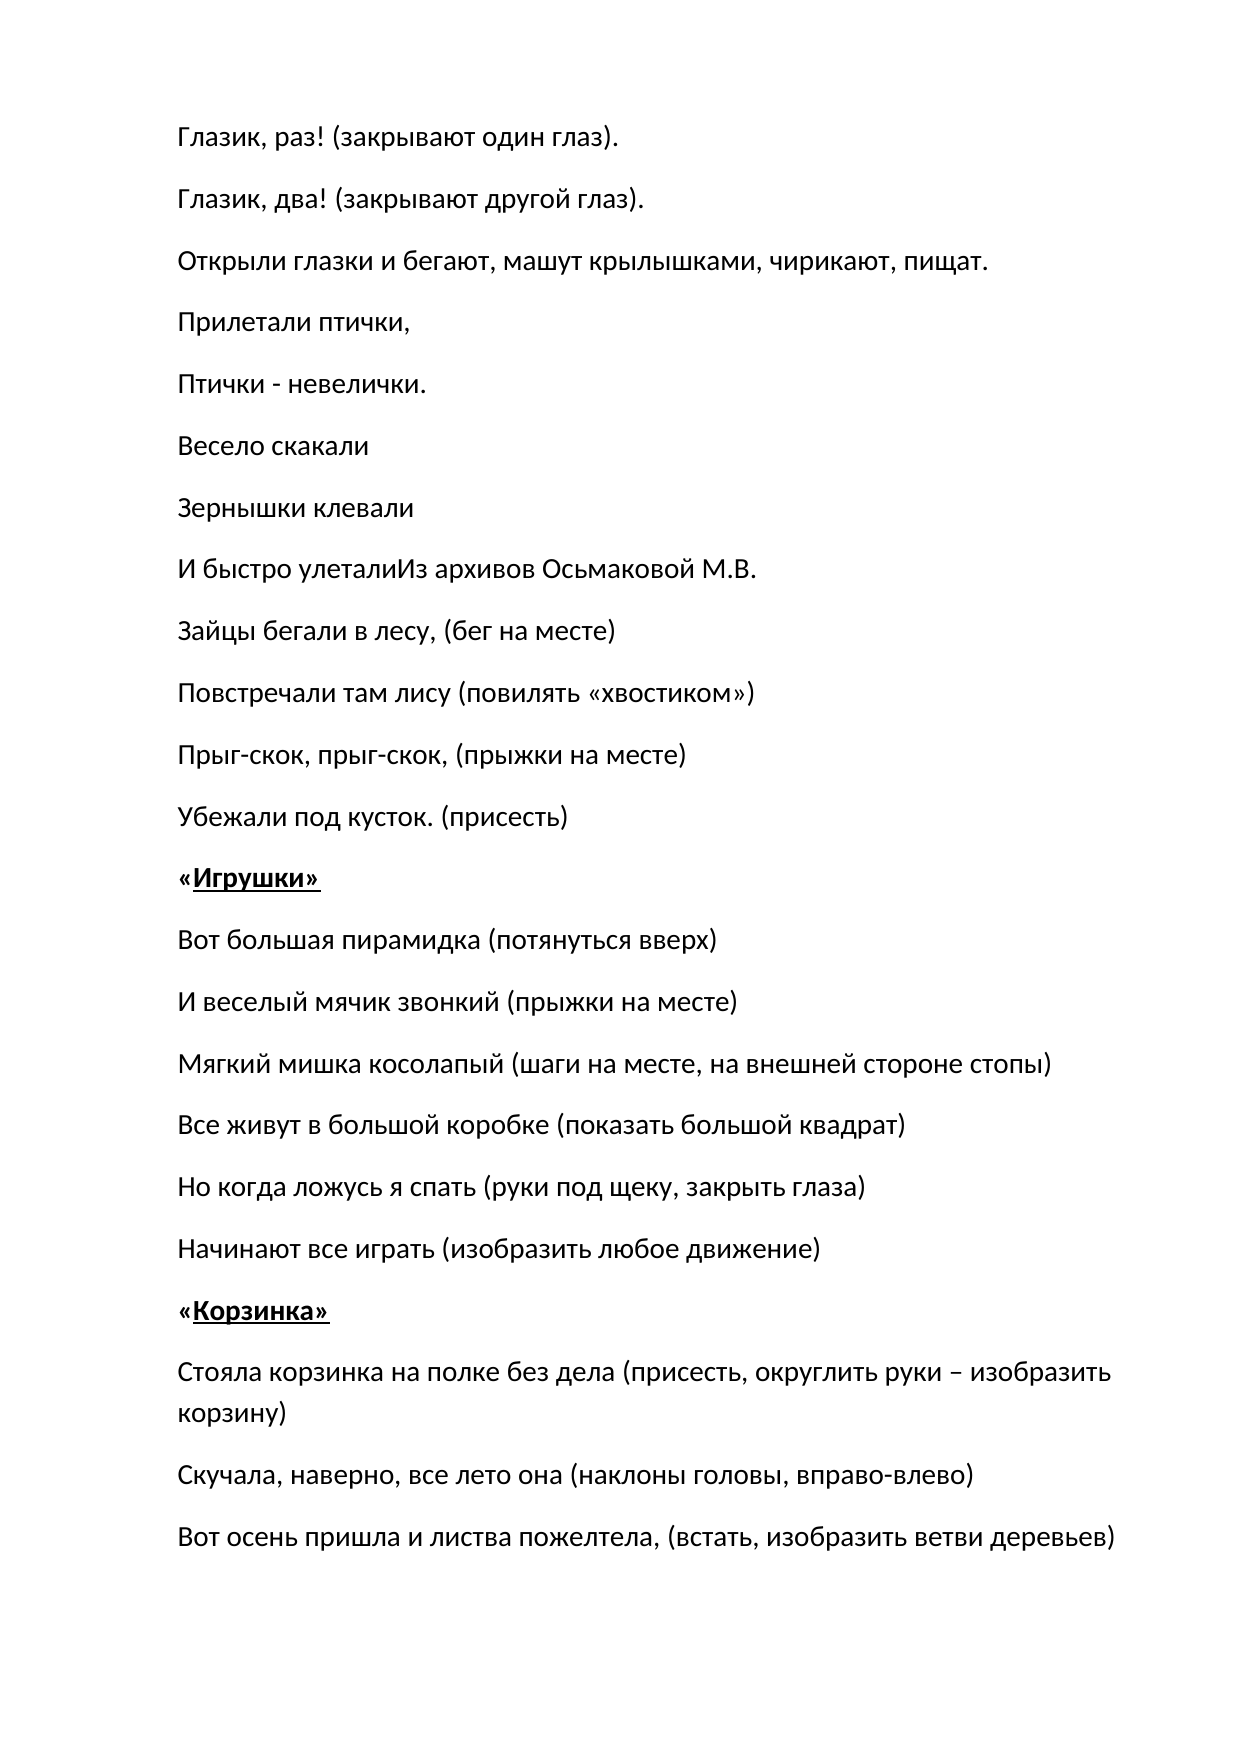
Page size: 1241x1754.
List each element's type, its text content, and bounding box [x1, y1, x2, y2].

text Прыг-скок, прыг-скок, (прыжки на месте) [177, 736, 1152, 771]
text Мягкий мишка косолапый (шаги на месте, на внешней стороне стопы) [177, 1045, 1152, 1080]
text Начинают все играть (изобразить любое движение) [177, 1230, 1152, 1266]
text Прилетали птички, [177, 303, 1152, 339]
text И быстро улеталиИз архивов Осьмаковой М.В. [177, 551, 1152, 586]
text Убежали под кусток. (присесть) [177, 798, 1152, 833]
text Открыли глазки и бегают, машут крылышками, чирикают, пищат. [177, 242, 1152, 277]
text Стояла корзинка на полке без дела (присесть, округлить руки – изобразить корзину) [177, 1353, 1152, 1430]
text «Корзинка» [177, 1292, 1152, 1327]
text Зернышки клевали [177, 489, 1152, 524]
text Птички - невелички. [177, 365, 1152, 401]
text Но когда ложусь я спать (руки под щеку, закрыть глаза) [177, 1168, 1152, 1204]
text Весело скакали [177, 427, 1152, 463]
text Скучала, наверно, все лето она (наклоны головы, вправо-влево) [177, 1456, 1152, 1492]
text Глазик, два! (закрывают другой глаз). [177, 180, 1152, 216]
text Вот осень пришла и листва пожелтела, (встать, изобразить ветви деревьев) [177, 1518, 1152, 1554]
text И веселый мячик звонкий (прыжки на месте) [177, 983, 1152, 1018]
text Все живут в большой коробке (показать большой квадрат) [177, 1106, 1152, 1142]
text Повстречали там лису (повилять «хвостиком») [177, 674, 1152, 710]
text «Игрушки» [177, 859, 1152, 895]
text Зайцы бегали в лесу, (бег на месте) [177, 612, 1152, 648]
text Вот большая пирамидка (потянуться вверх) [177, 921, 1152, 957]
text Глазик, раз! (закрывают один глаз). [177, 118, 1152, 154]
